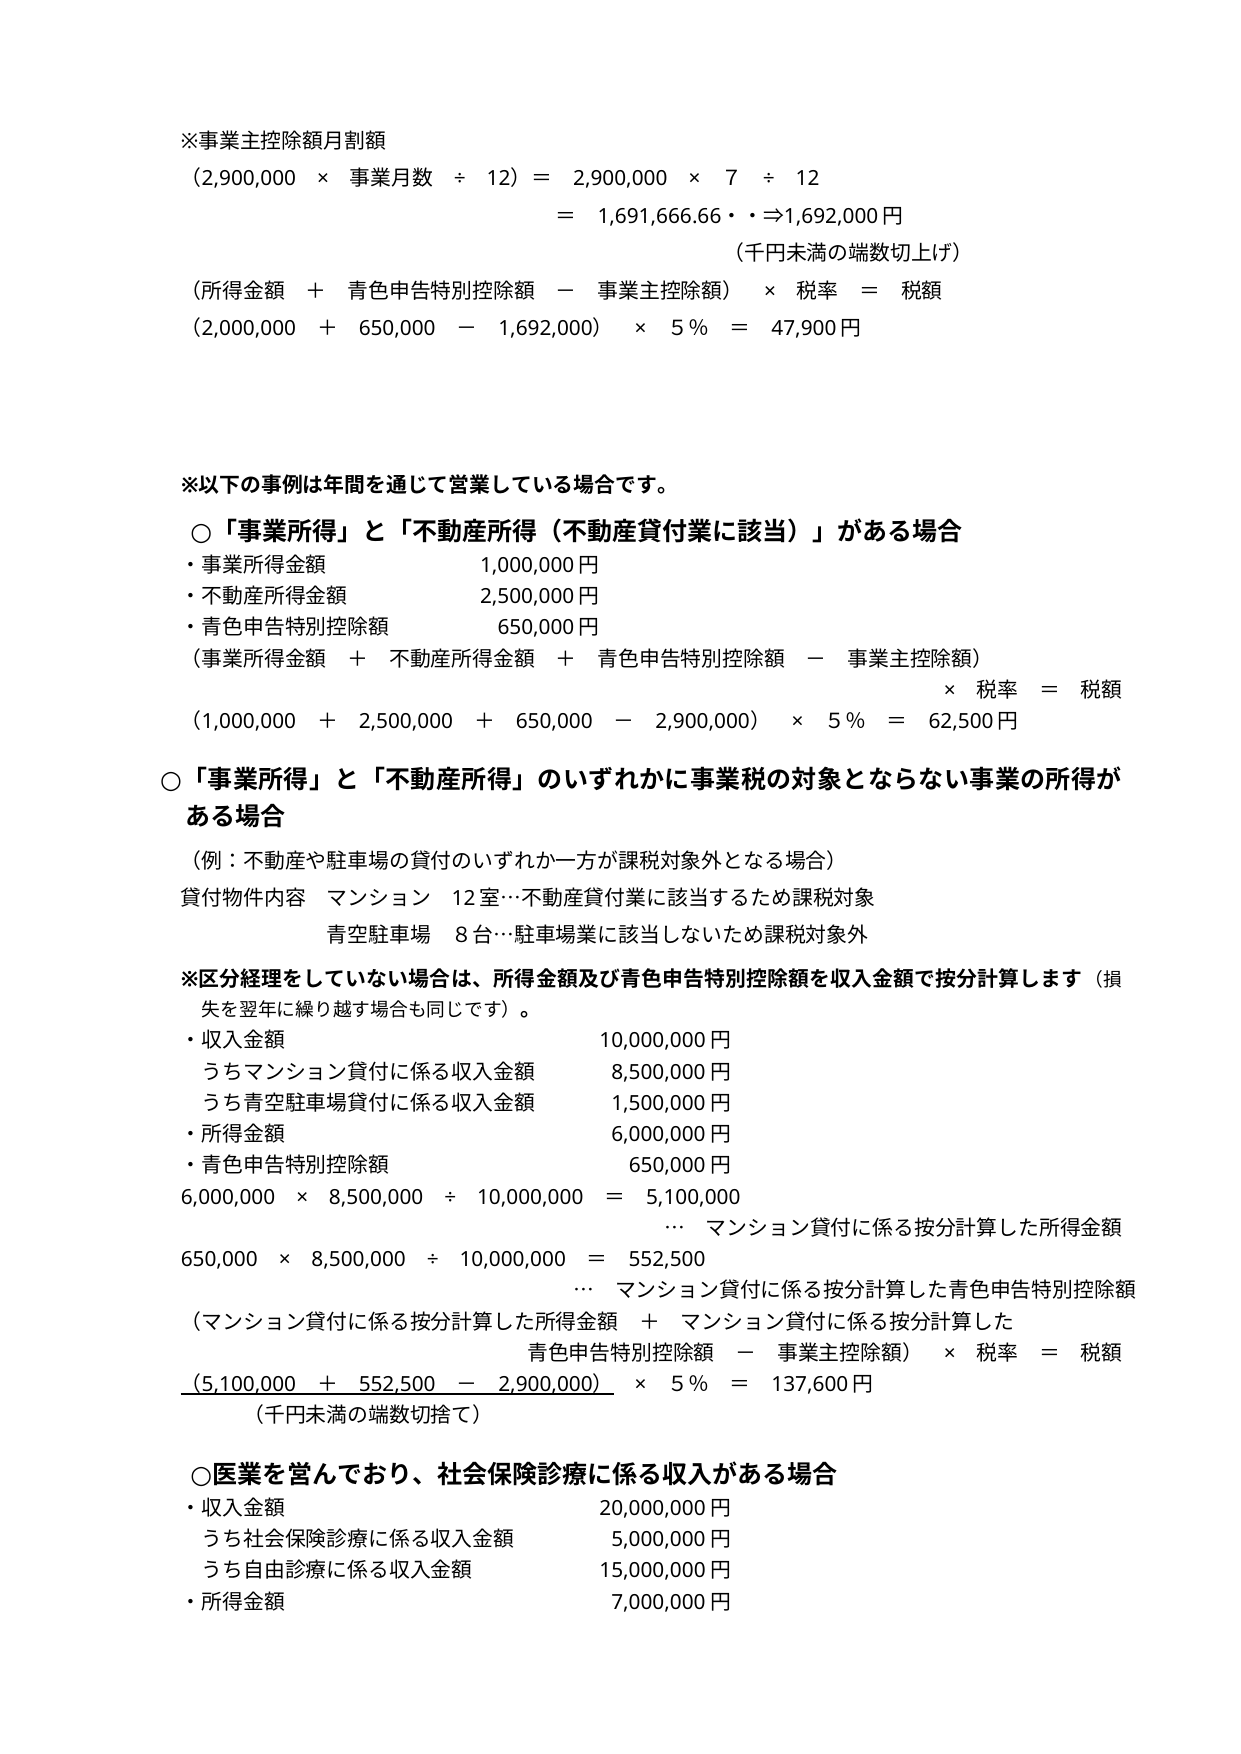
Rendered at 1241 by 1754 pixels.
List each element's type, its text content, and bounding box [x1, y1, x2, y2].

text … マンション貸付に係る按分計算した所得金額 [160, 1210, 1122, 1242]
text × 税率 ＝ 税額 [160, 672, 1122, 703]
text （2,900,000 × 事業月数 ÷ 12）＝ 2,900,000 × ７ ÷ 12 [160, 156, 1122, 193]
text ・収入金額 10,000,000円 [160, 1023, 1122, 1054]
text （千円未満の端数切上げ） [140, 231, 1122, 268]
text うち青空駐車場貸付に係る収入金額 1,500,000円 [160, 1085, 1122, 1117]
text 青色申告特別控除額 － 事業主控除額） × 税率 ＝ 税額 [160, 1335, 1122, 1367]
text ○医業を営んでおり、社会保険診療に係る収入がある場合 [140, 1454, 1122, 1490]
text （1,000,000 ＋ 2,500,000 ＋ 650,000 － 2,900,000） × ５％ ＝ 62,500円 [160, 703, 1122, 735]
text ・事業所得金額 1,000,000円 [160, 547, 1122, 578]
text （所得金額 ＋ 青色申告特別控除額 － 事業主控除額） × 税率 ＝ 税額 [160, 268, 1122, 306]
text ※以下の事例は年間を通じて営業している場合です。 [160, 468, 1122, 498]
text ○「事業所得」と「不動産所得」のいずれかに事業税の対象とならない事業の所得がある場合 [160, 760, 1122, 832]
text （5,100,000 ＋ 552,500 － 2,900,000） × ５％ ＝ 137,600円 [160, 1367, 1122, 1398]
text うち自由診療に係る収入金額 15,000,000円 [160, 1553, 1122, 1584]
text （千円未満の端数切捨て） [160, 1398, 1122, 1429]
text ・青色申告特別控除額 650,000円 [160, 610, 1122, 641]
text （2,000,000 ＋ 650,000 － 1,692,000） × ５％ ＝ 47,900円 [160, 306, 1122, 343]
text ・所得金額 6,000,000円 [160, 1117, 1122, 1148]
text ＝ 1,691,666.66・・⇒1,692,000円 [160, 193, 1122, 231]
text 貸付物件内容 マンション 12室…不動産貸付業に該当するため課税対象 [160, 875, 1122, 912]
text ○「事業所得」と「不動産所得（不動産貸付業に該当）」がある場合 [140, 511, 1122, 547]
text 6,000,000 × 8,500,000 ÷ 10,000,000 ＝ 5,100,000 [160, 1179, 1122, 1210]
text （例：不動産や駐車場の貸付のいずれか一方が課税対象外となる場合） [160, 845, 1122, 875]
text ・所得金額 7,000,000円 [160, 1584, 1122, 1615]
text （マンション貸付に係る按分計算した所得金額 ＋ マンション貸付に係る按分計算した [160, 1304, 1122, 1335]
text （事業所得金額 ＋ 不動産所得金額 ＋ 青色申告特別控除額 － 事業主控除額） [160, 641, 1122, 672]
text 650,000 × 8,500,000 ÷ 10,000,000 ＝ 552,500 [160, 1242, 1135, 1273]
text ※事業主控除額月割額 [160, 118, 1122, 156]
text うちマンション貸付に係る収入金額 8,500,000円 [160, 1054, 1122, 1085]
text ※区分経理をしていない場合は、所得金額及び青色申告特別控除額を収入金額で按分計算します（損失を翌年に繰り越す場合も同じです）。 [181, 962, 1122, 1023]
text ・不動産所得金額 2,500,000円 [160, 578, 1122, 610]
text … マンション貸付に係る按分計算した青色申告特別控除額 [160, 1273, 1135, 1304]
text ・収入金額 20,000,000円 [160, 1490, 1122, 1522]
text ・青色申告特別控除額 650,000円 [160, 1148, 1122, 1179]
text うち社会保険診療に係る収入金額 5,000,000円 [160, 1522, 1122, 1553]
text 青空駐車場 ８台…駐車場業に該当しないため課税対象外 [160, 912, 1122, 950]
